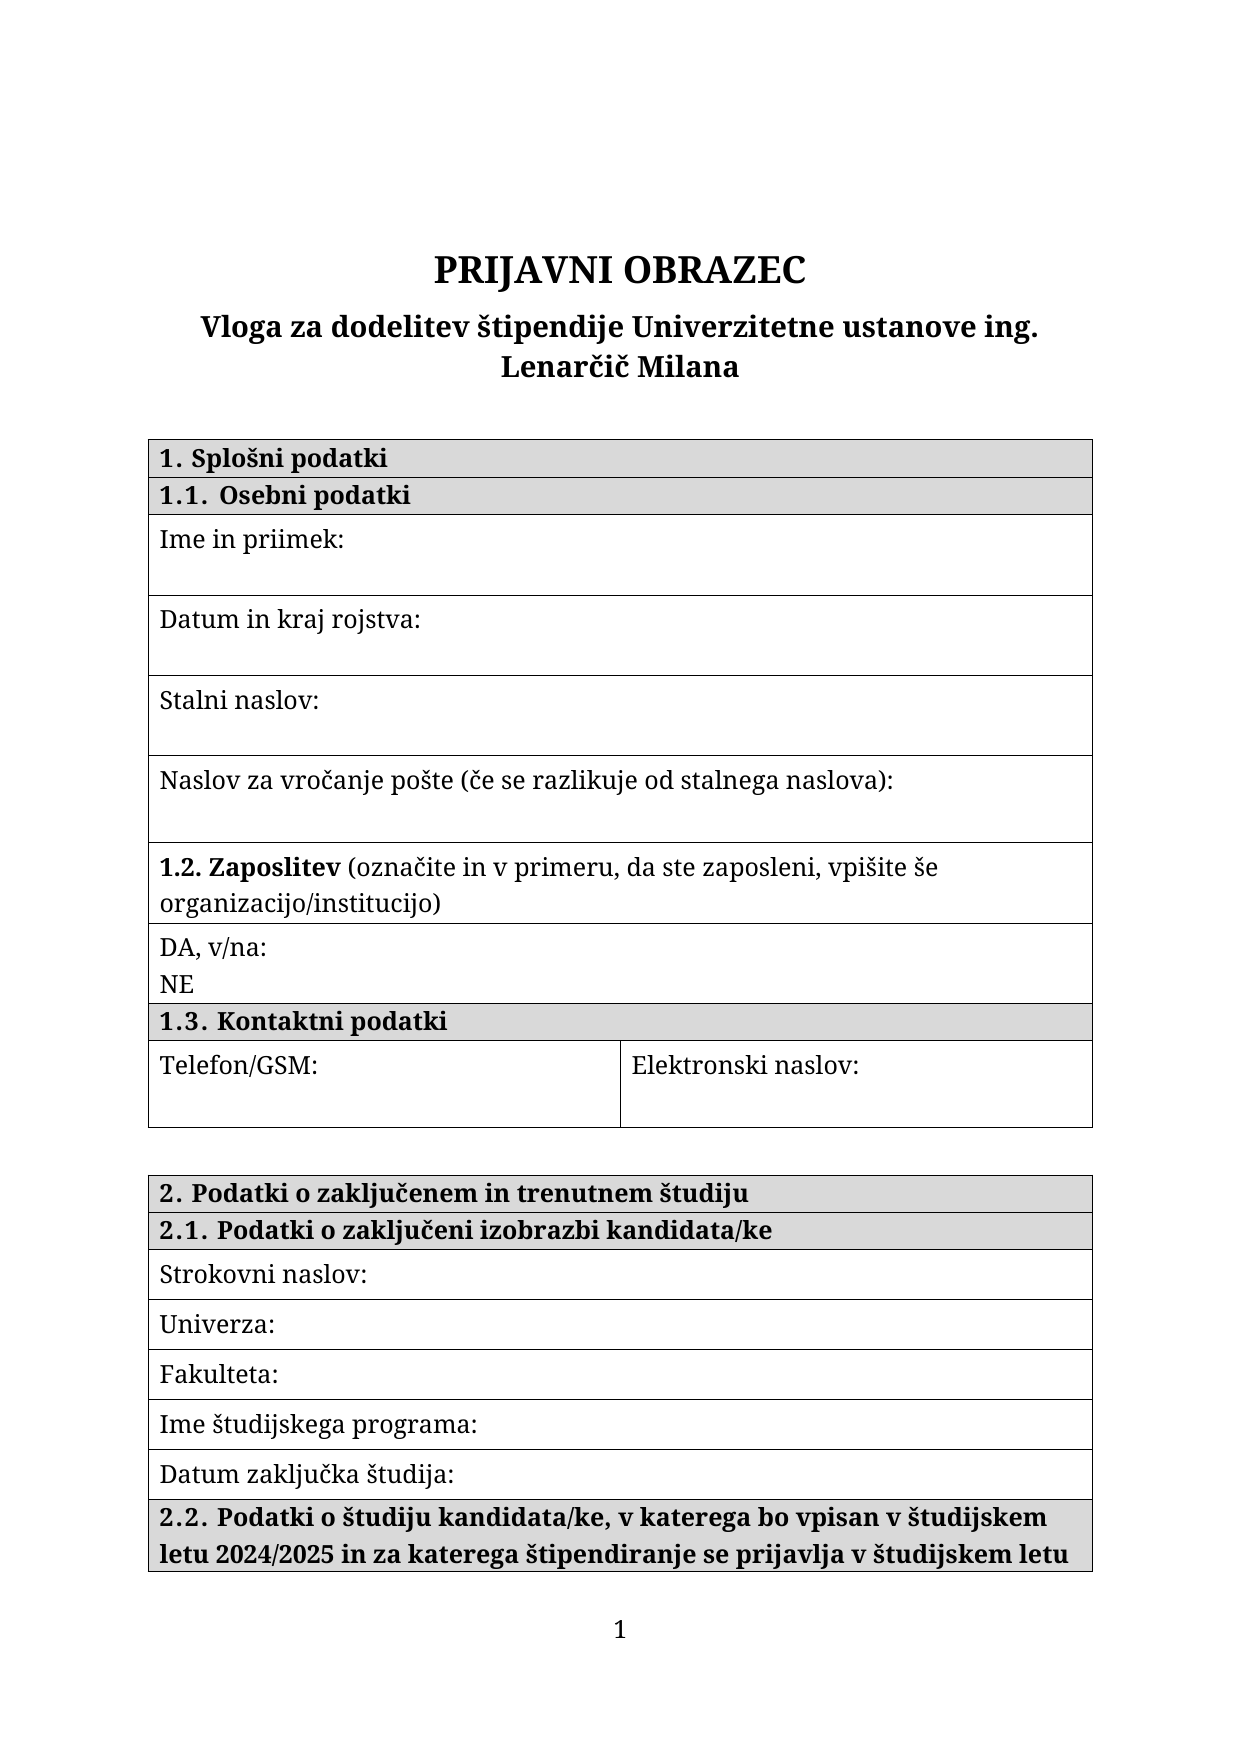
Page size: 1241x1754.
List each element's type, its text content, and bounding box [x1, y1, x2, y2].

table_cell Datum zaključka študija: [149, 1450, 1092, 1499]
table_cell Datum in kraj rojstva: [149, 596, 1092, 675]
table_cell 1.1. Osebni podatki [149, 478, 1092, 514]
table_header 2. Podatki o zaključenem in trenutnem študiju [149, 1176, 1092, 1212]
table_cell Elektronski naslov: [621, 1041, 1092, 1127]
table_cell Strokovni naslov: [149, 1250, 1092, 1299]
text Vloga za dodelitev štipendije Univerzitetne ustanove ing. Lenarčič Milana [148, 307, 1093, 386]
table_cell Telefon/GSM: [149, 1041, 620, 1127]
table_cell 1.2. Zaposlitev (označite in v primeru, da ste zaposleni, vpišite še organizacijo/institucijo) [149, 843, 1092, 922]
table_cell Ime študijskega programa: [149, 1400, 1092, 1449]
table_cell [149, 1500, 1092, 1571]
table_cell DA, v/na: NE [149, 924, 1092, 1003]
table_cell Univerza: [149, 1300, 1092, 1349]
table_cell Naslov za vročanje pošte (če se razlikuje od stalnega naslova): [149, 756, 1092, 842]
table_cell 1.3. Kontaktni podatki [149, 1004, 1092, 1040]
table_header 1. Splošni podatki [149, 440, 1092, 477]
text PRIJAVNI OBRAZEC [148, 243, 1093, 294]
table_cell Fakulteta: [149, 1350, 1092, 1399]
table_cell Ime in priimek: [149, 515, 1092, 594]
table_cell 2.1. Podatki o zaključeni izobrazbi kandidata/ke [149, 1213, 1092, 1249]
table_cell Stalni naslov: [149, 676, 1092, 755]
